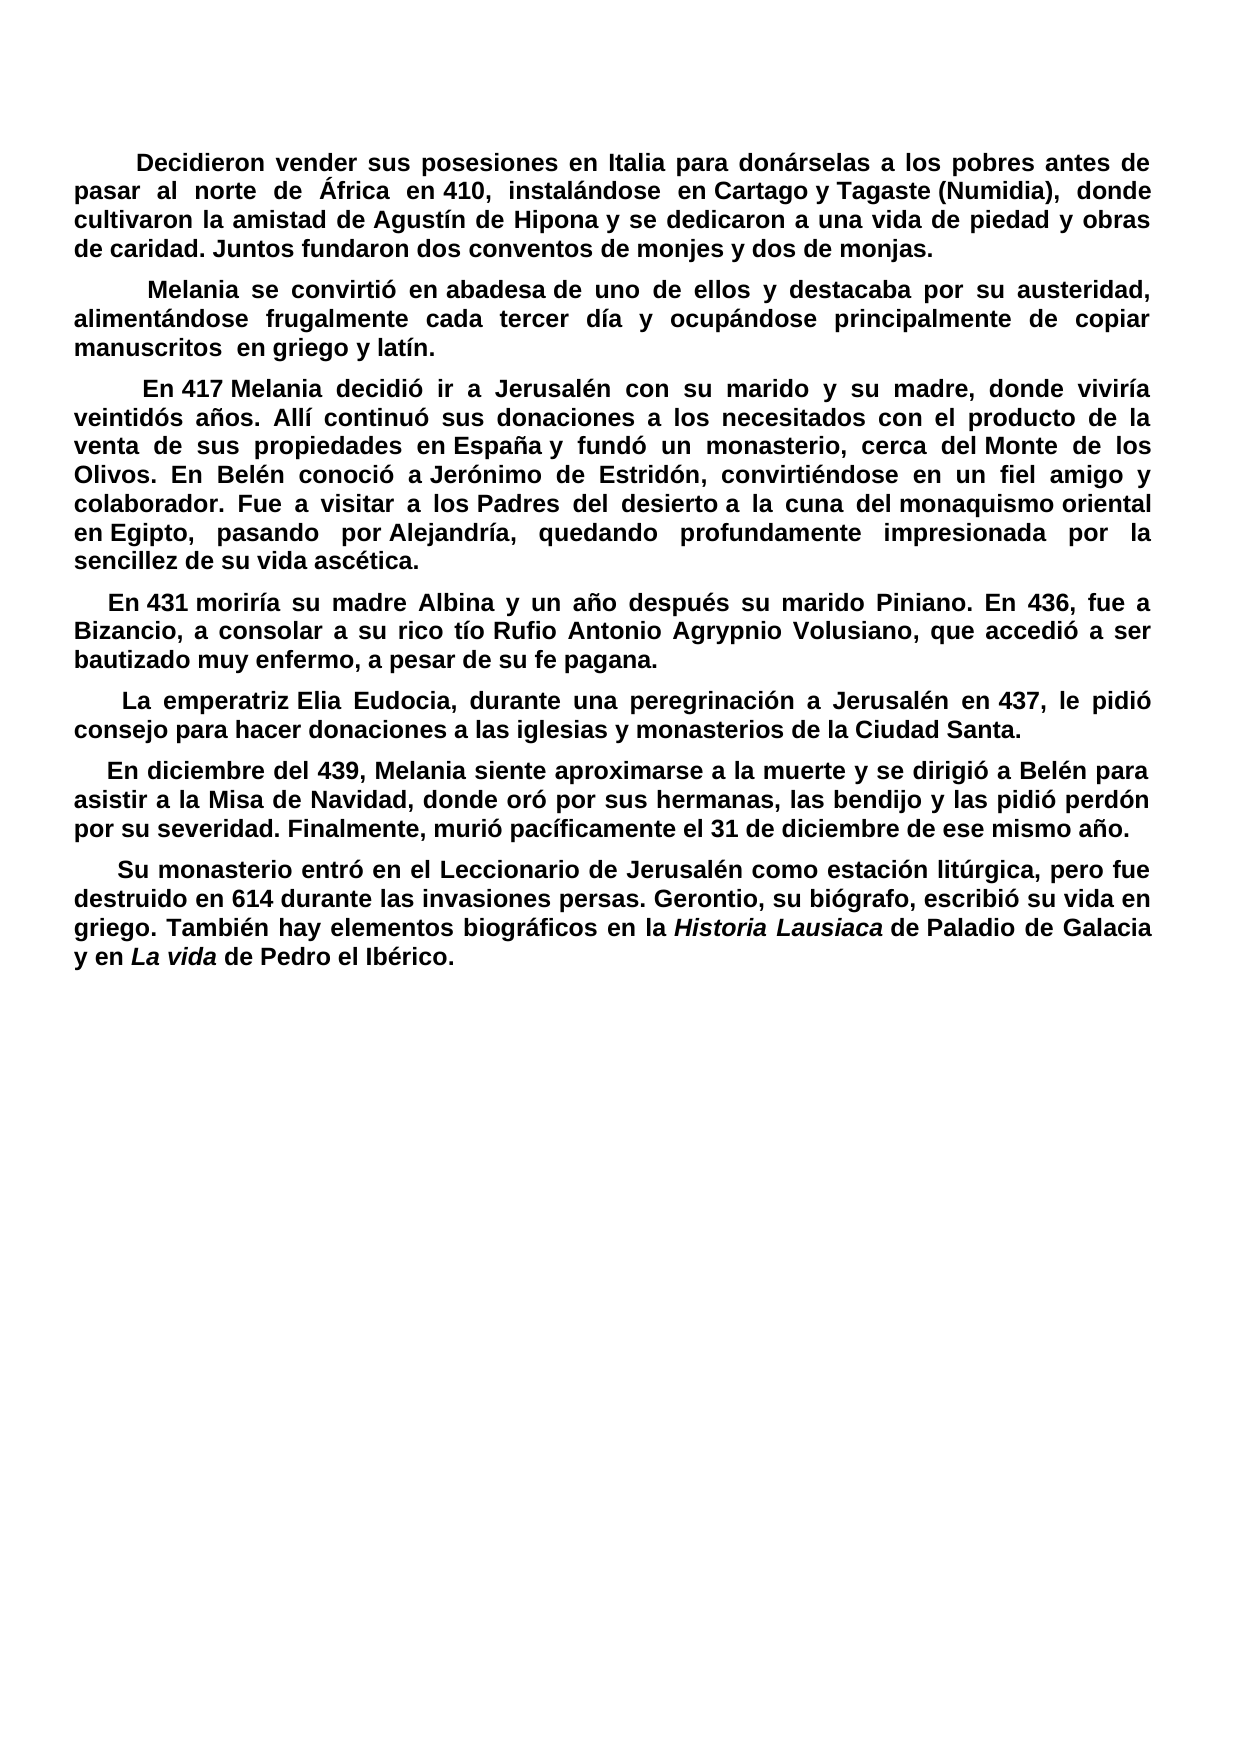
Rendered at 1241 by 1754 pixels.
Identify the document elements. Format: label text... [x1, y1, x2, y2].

text Decidieron vender sus posesiones en Italia para donárselas a los pobres antes de pasar al norte de África en 410, instalándose en Cartago y Tagaste (Numidia), donde cultivaron la amistad de Agustín de Hipona y se dedicaron a una vida de piedad y obras de caridad. Juntos fundaron dos conventos de monjes y dos de monjas. [74, 148, 1152, 263]
text En 417 Melania decidió ir a Jerusalén con su marido y su madre, donde viviría veintidós años. Allí continuó sus donaciones a los necesitados con el producto de la venta de sus propiedades en España y fundó un monasterio, cerca del Monte de los Olivos. En Belén conoció a Jerónimo de Estridón, convirtiéndose en un fiel amigo y colaborador. Fue a visitar a los Padres del desierto a la cuna del monaquismo oriental en Egipto, pasando por Alejandría, quedando profundamente impresionada por la sencillez de su vida ascética. [74, 374, 1152, 575]
text La emperatriz Elia Eudocia, durante una peregrinación a Jerusalén en 437, le pidió consejo para hacer donaciones a las iglesias y monasterios de la Ciudad Santa. [74, 686, 1152, 744]
text Melania se convirtió en abadesa de uno de ellos y destacaba por su austeridad, alimentándose frugalmente cada tercer día y ocupándose principalmente de copiar manuscritos en griego y latín. [74, 275, 1152, 361]
text Su monasterio entró en el Leccionario de Jerusalén como estación litúrgica, pero fue destruido en 614 durante las invasiones persas. Gerontio, su biógrafo, escribió su vida en griego. También hay elementos biográficos en la Historia Lausiaca de Paladio de Galacia y en La vida de Pedro el Ibérico. [74, 855, 1152, 971]
text En diciembre del 439, Melania siente aproximarse a la muerte y se dirigió a Belén para asistir a la Misa de Navidad, donde oró por sus hermanas, las bendijo y las pidió perdón por su severidad. Finalmente, murió pacíficamente el 31 de diciembre de ese mismo año. [74, 756, 1152, 843]
text En 431 moriría su madre Albina y un año después su marido Piniano. En 436, fue a Bizancio, a consolar a su rico tío Rufio Antonio Agrypnio Volusiano, que accedió a ser bautizado muy enfermo, a pesar de su fe pagana. [74, 588, 1152, 674]
